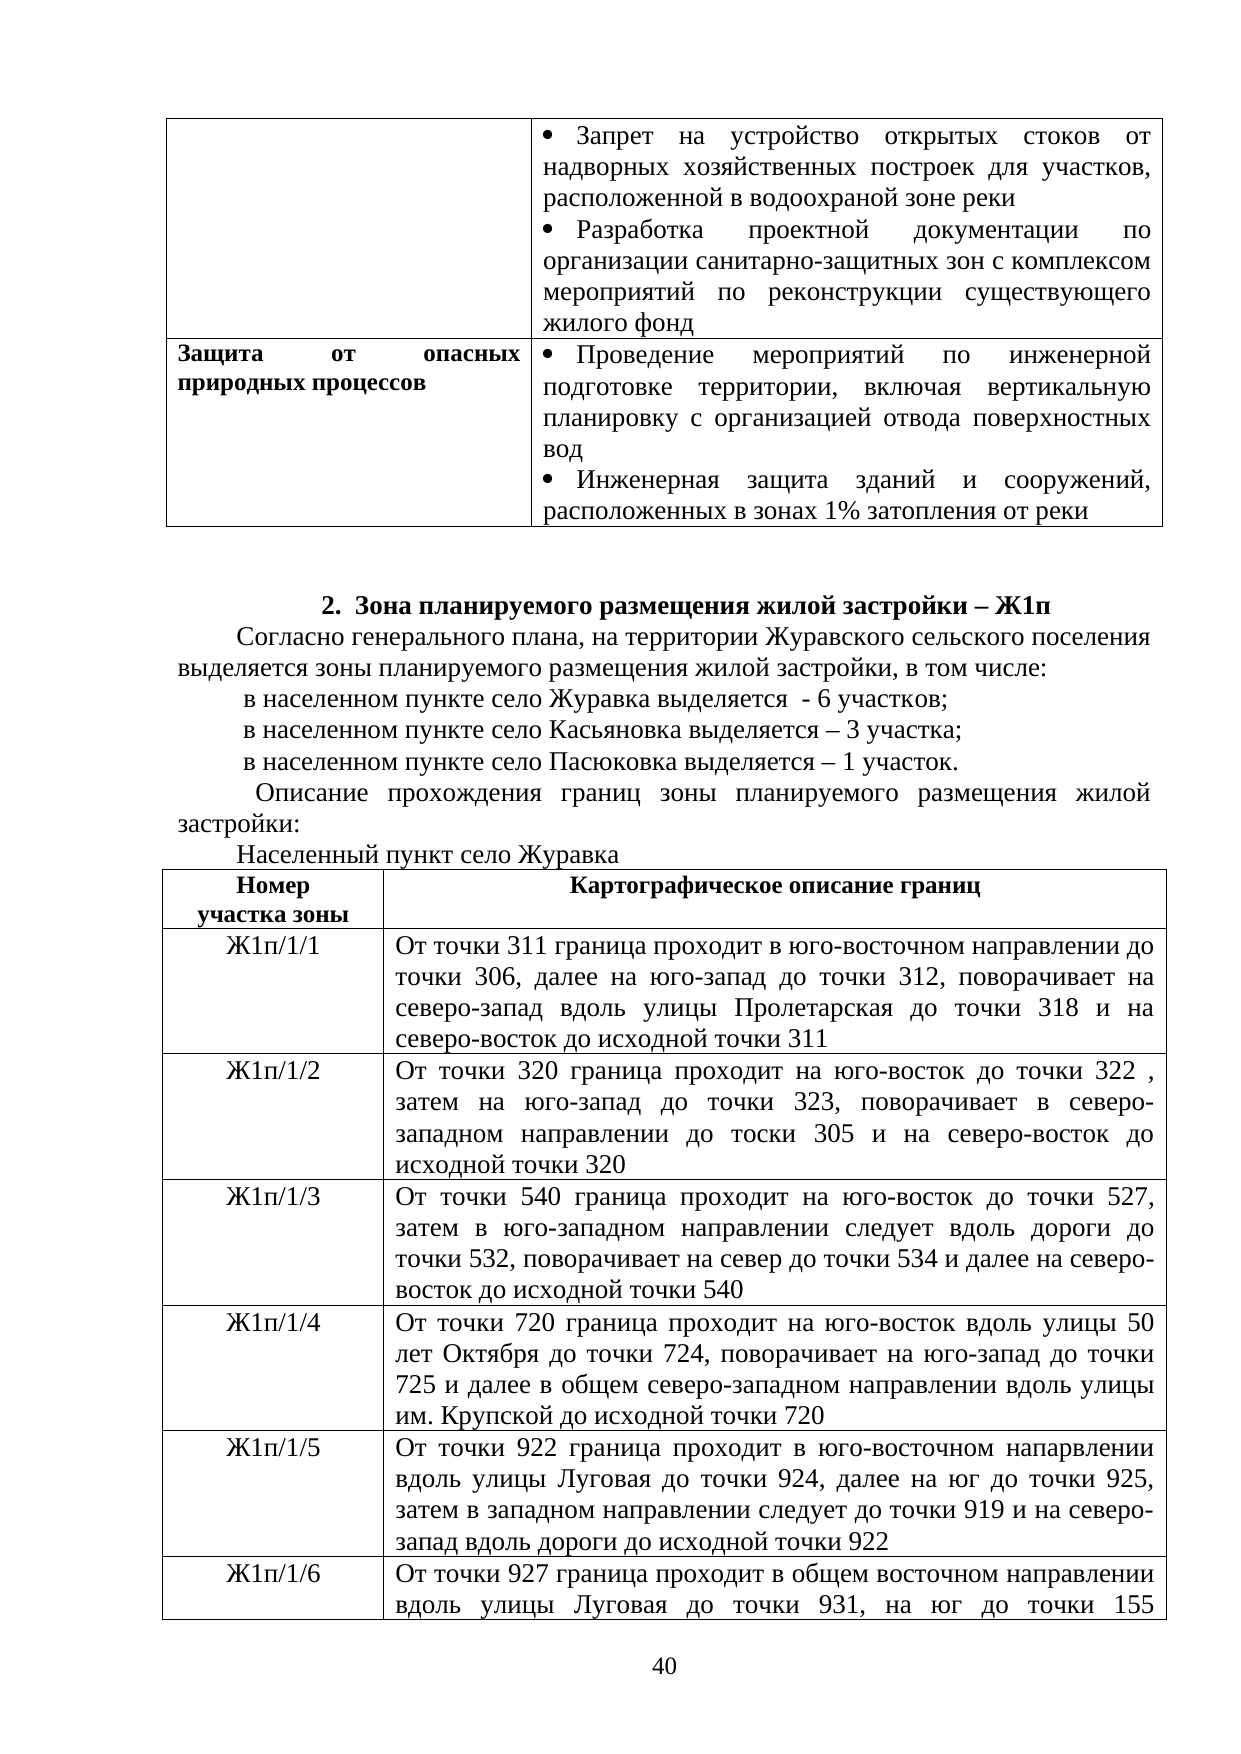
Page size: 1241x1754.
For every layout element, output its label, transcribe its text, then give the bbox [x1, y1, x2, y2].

text в населенном пункте село Касьяновка выделяется – 3 участка; [177, 713, 1152, 744]
table_cell От точки 540 граница проходит на юго-восток до точки 527, затем в юго-западном направлении следует вдоль дороги до точки 532, поворачивает на север до точки 534 и далее на северо-восток до исходной точки 540 [384, 1180, 1166, 1304]
table_cell Проведение мероприятий по инженерной подготовке территории, включая вертикальную планировку с организацией отвода поверхностных вод Инженерная защита зданий и сооружений, расположенных в зонах 1% затопления от реки [532, 339, 1162, 526]
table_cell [532, 119, 1162, 337]
text Населенный пункт село Журавка [236, 838, 1152, 869]
table_cell Ж1п/1/1 [163, 929, 383, 1053]
table_cell Ж1п/1/4 [163, 1306, 383, 1430]
table_cell Ж1п/1/2 [163, 1054, 383, 1179]
table_cell От точки 311 граница проходит в юго-восточном направлении до точки 306, далее на юго-запад до точки 312, поворачивает на северо-запад вдоль улицы Пролетарская до точки 318 и на северо-восток до исходной точки 311 [384, 929, 1166, 1053]
text в населенном пункте село Журавка выделяется - 6 участков; [177, 682, 1152, 713]
table_header Картографическое описание границ [384, 870, 1166, 928]
table_cell Защита от опасных природных процессов [167, 339, 531, 526]
table_cell От точки 320 граница проходит на юго-восток до точки 322 , затем на юго-запад до точки 323, поворачивает в северо-западном направлении до тоски 305 и на северо-восток до исходной точки 320 [384, 1054, 1166, 1179]
text Описание прохождения границ зоны планируемого размещения жилой застройки: [177, 776, 1152, 838]
table_header Номер участка зоны [163, 870, 383, 928]
text Согласно генерального плана, на территории Журавского сельского поселения выделяется зоны планируемого размещения жилой застройки, в том числе: [177, 620, 1152, 682]
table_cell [167, 119, 531, 337]
table_cell От точки 720 граница проходит на юго-восток вдоль улицы 50 лет Октября до точки 724, поворачивает на юго-запад до точки 725 и далее в общем северо-западном направлении вдоль улицы им. Крупской до исходной точки 720 [384, 1306, 1166, 1430]
table_cell Ж1п/1/3 [163, 1180, 383, 1304]
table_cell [384, 1557, 1166, 1619]
table_cell От точки 922 граница проходит в юго-восточном напарвлении вдоль улицы Луговая до точки 924, далее на юг до точки 925, затем в западном направлении следует до точки 919 и на северо-запад вдоль дороги до исходной точки 922 [384, 1431, 1166, 1556]
table_cell Ж1п/1/5 [163, 1431, 383, 1556]
table_cell Ж1п/1/6 [163, 1557, 383, 1619]
text в населенном пункте село Пасюковка выделяется – 1 участок. [177, 744, 1152, 776]
text 2. Зона планируемого размещения жилой застройки – Ж1п [221, 589, 1152, 620]
